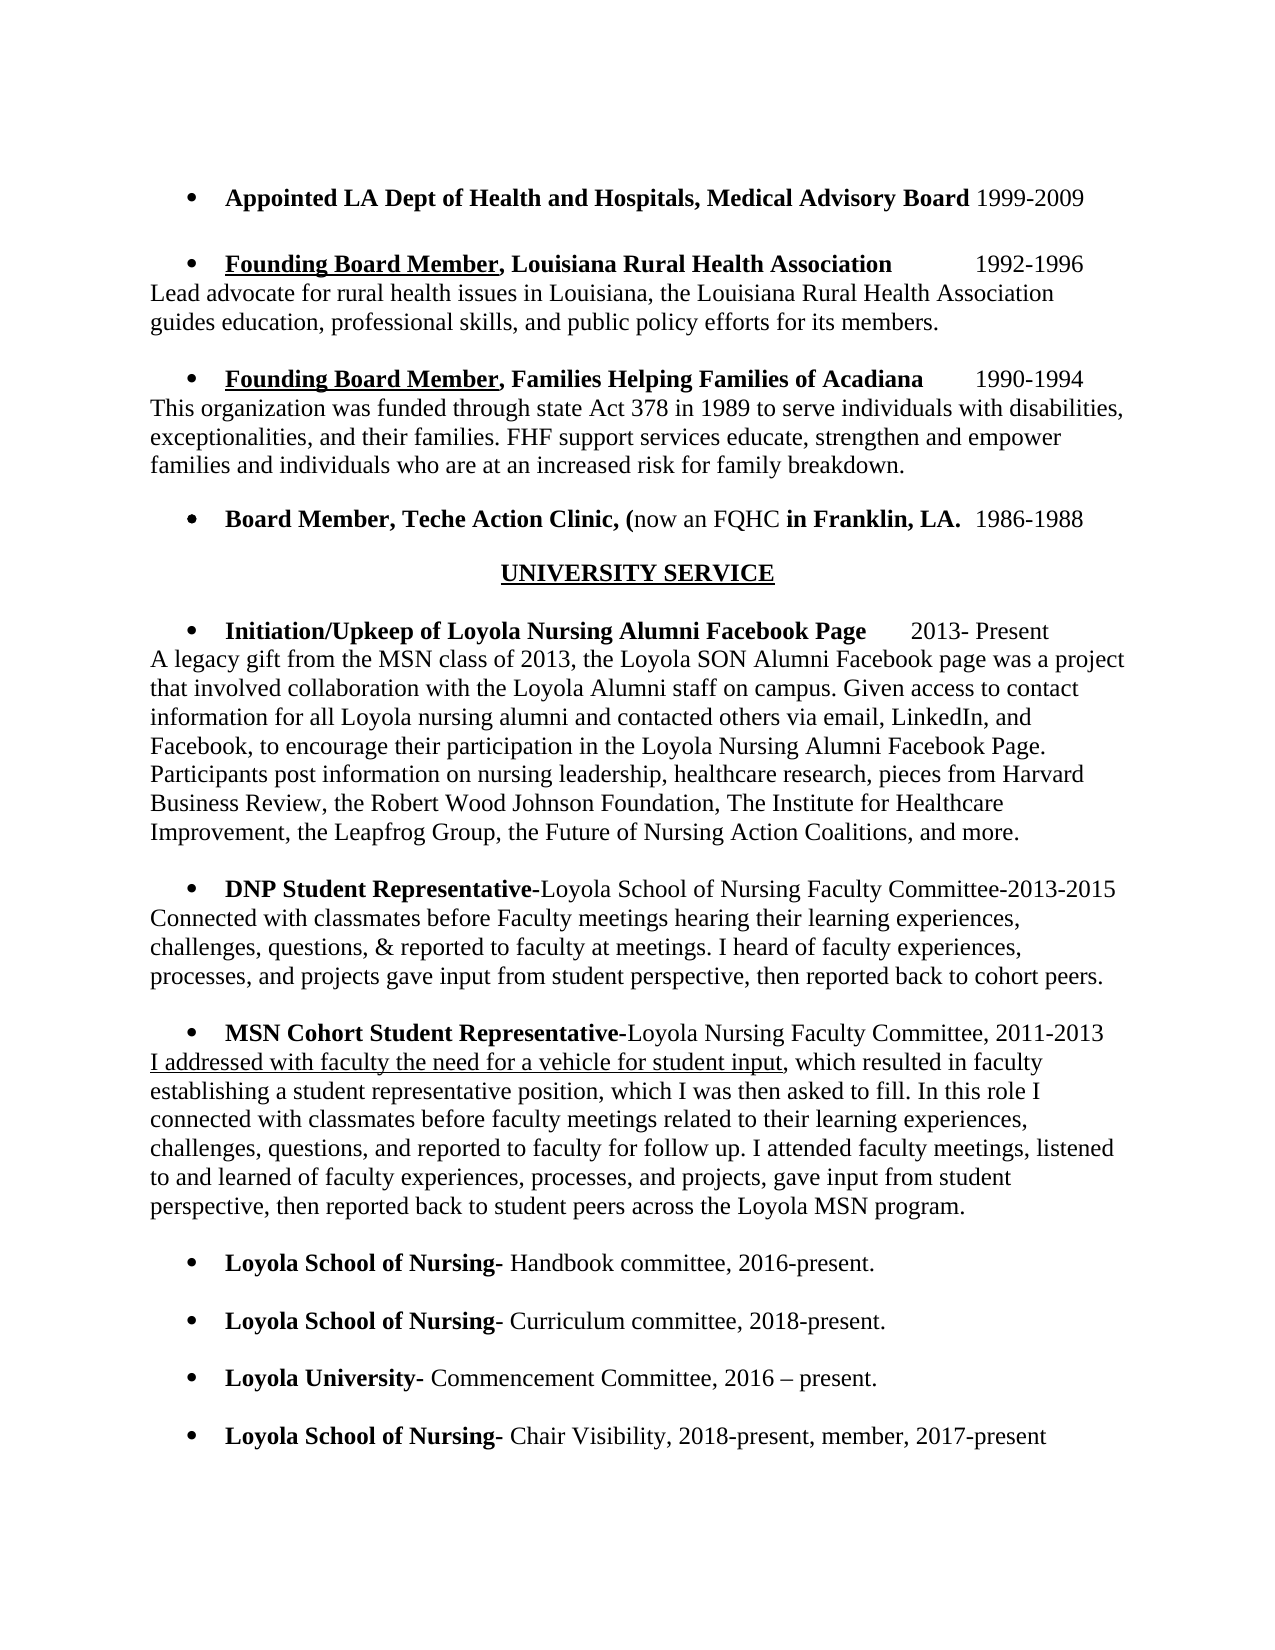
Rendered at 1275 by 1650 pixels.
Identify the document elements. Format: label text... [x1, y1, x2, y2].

list Initiation/Upkeep of Loyola Nursing Alumni Facebook Page 2013- Present [187, 616, 1125, 644]
list Loyola University- Commencement Committee, 2016 – present. [187, 1363, 1125, 1392]
text I addressed with faculty the need for a vehicle for student input, which resulted in faculty establishing a student representative position, which I was then asked to fill. In this role I connected with classmates before faculty meetings related to their learning experiences, challenges, questions, and reported to faculty for follow up. I attended faculty meetings, listened to and learned of faculty experiences, processes, and projects, gave input from student perspective, then reported back to student peers across the Loyola MSN program. [150, 1047, 1125, 1219]
text Connected with classmates before Faculty meetings hearing their learning experiences, challenges, questions, & reported to faculty at meetings. I heard of faculty experiences, processes, and projects gave input from student perspective, then reported back to cohort peers. [150, 903, 1125, 989]
list Founding Board Member, Families Helping Families of Acadiana 1990-1994 [187, 364, 1125, 393]
list DNP Student Representative-Loyola School of Nursing Faculty Committee-2013-2015 [187, 874, 1125, 903]
list Loyola School of Nursing- Handbook committee, 2016-present. [187, 1248, 1125, 1277]
list Loyola School of Nursing- Curriculum committee, 2018-present. [187, 1306, 1125, 1334]
text Lead advocate for rural health issues in Louisiana, the Louisiana Rural Health Association guides education, professional skills, and public policy efforts for its members. [150, 278, 1125, 336]
list Board Member, Teche Action Clinic, (now an FQHC in Franklin, LA. 1986-1988 [187, 504, 1125, 533]
text A legacy gift from the MSN class of 2013, the Loyola SON Alumni Facebook page was a project that involved collaboration with the Loyola Alumni staff on campus. Given access to contact information for all Loyola nursing alumni and contacted others via email, LinkedIn, and Facebook, to encourage their participation in the Loyola Nursing Alumni Facebook Page. Participants post information on nursing leadership, healthcare research, pieces from Harvard Business Review, the Robert Wood Johnson Foundation, The Institute for Healthcare Improvement, the Leapfrog Group, the Future of Nursing Action Coalitions, and more. [150, 644, 1125, 846]
list Founding Board Member, Louisiana Rural Health Association 1992-1996 [187, 249, 1125, 278]
list Appointed LA Dept of Health and Hospitals, Medical Advisory Board 1999-2009 [187, 183, 1125, 212]
text This organization was funded through state Act 378 in 1989 to serve individuals with disabilities, exceptionalities, and their families. FHF support services educate, strengthen and empower families and individuals who are at an increased risk for family breakdown. [150, 393, 1125, 479]
list MSN Cohort Student Representative-Loyola Nursing Faculty Committee, 2011-2013 [187, 1018, 1125, 1047]
text UNIVERSITY SERVICE [150, 558, 1125, 587]
list Loyola School of Nursing- Chair Visibility, 2018-present, member, 2017-present [187, 1421, 1125, 1449]
